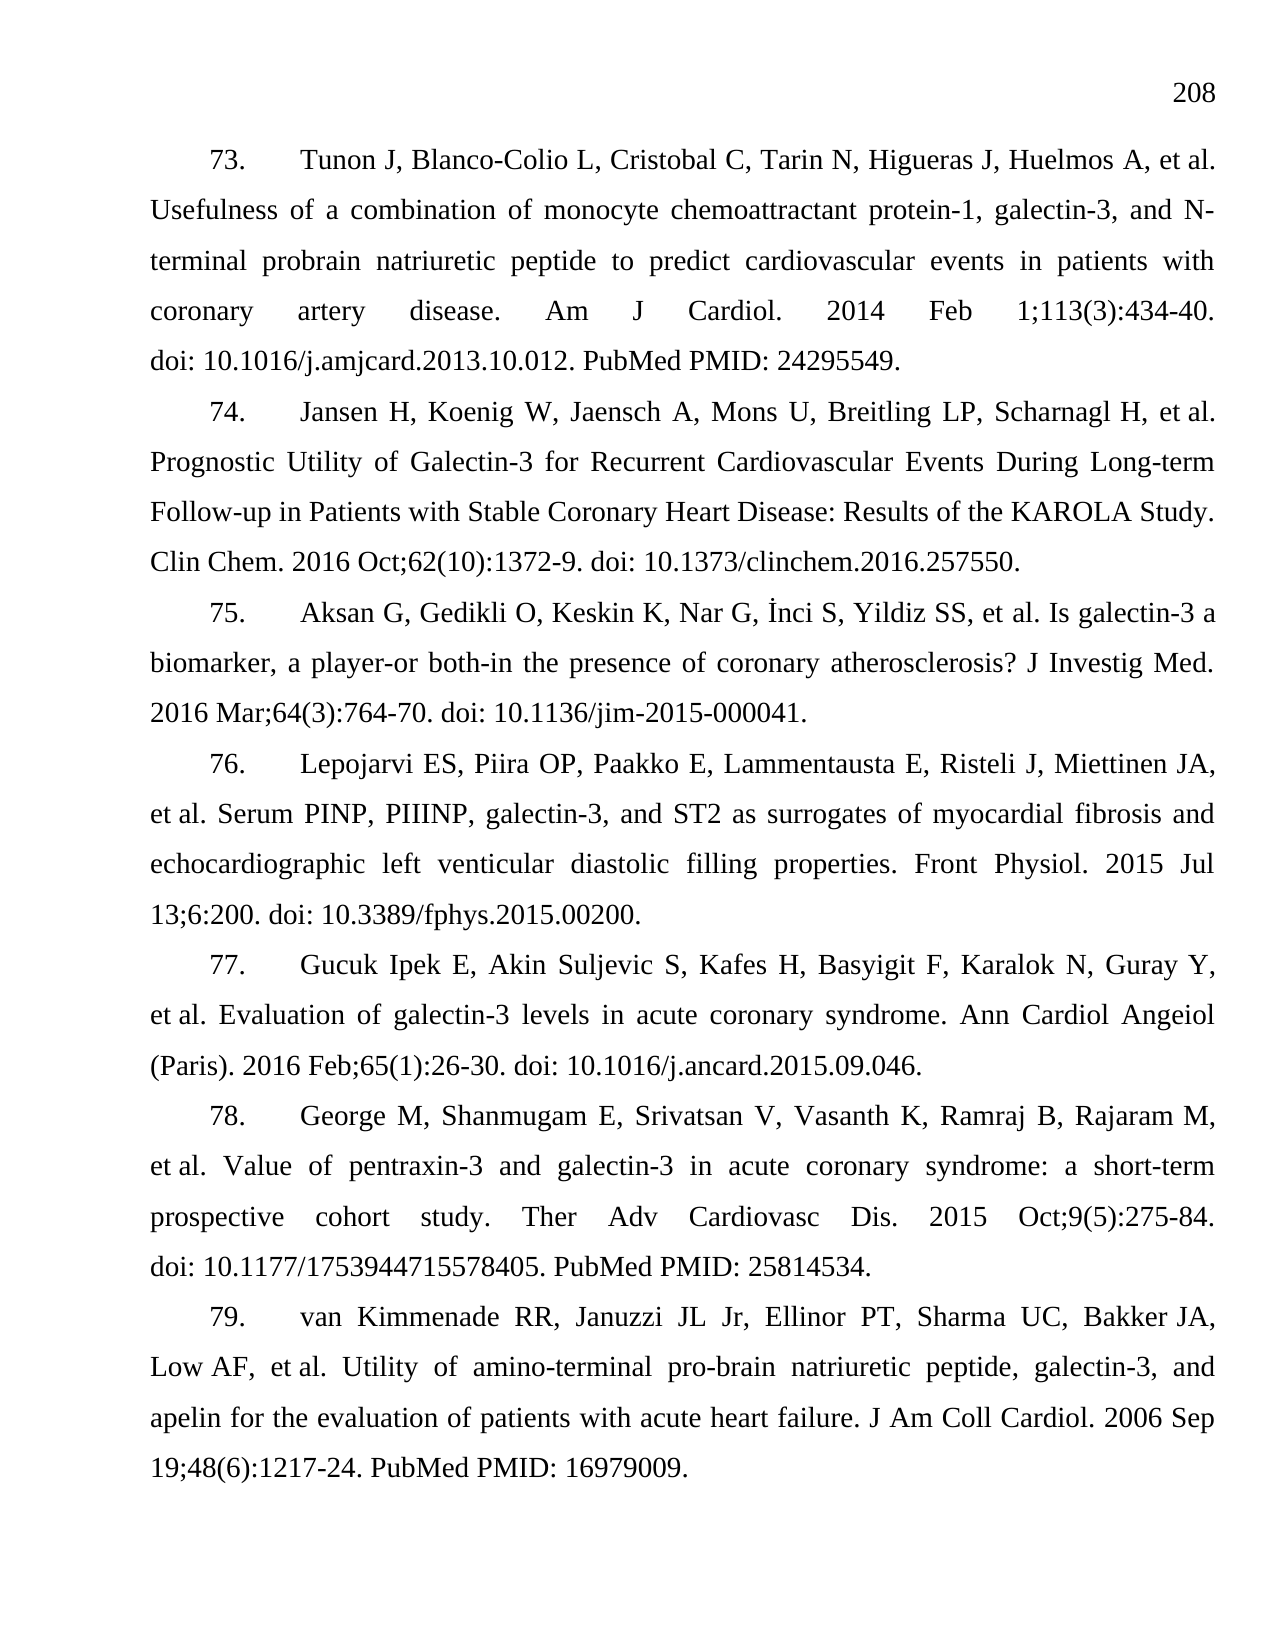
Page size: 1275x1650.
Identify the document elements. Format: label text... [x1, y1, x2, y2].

list George M, Shanmugam E, Srivatsan V, Vasanth K, Ramraj B, Rajaram M, et al. Value of pentraxin-3 and galectin-3 in acute coronary syndrome: a short-term prospective cohort study. Ther Adv Cardiovasc Dis. 2015 Oct;9(5):275-84. doi: 10.1177/1753944715578405. PubMed PMID: 25814534. [150, 1098, 1216, 1282]
list Tunon J, Blanco-Colio L, Cristobal C, Tarin N, Higueras J, Huelmos A, et al. Usefulness of a combination of monocyte chemoattractant protein-1, galectin-3, and N-terminal probrain natriuretic peptide to predict cardiovascular events in patients with coronary artery disease. Am J Cardiol. 2014 Feb 1;113(3):434-40. doi: 10.1016/j.amjcard.2013.10.012. PubMed PMID: 24295549. [150, 142, 1216, 377]
list Gucuk Ipek E, Akin Suljevic S, Kafes H, Basyigit F, Karalok N, Guray Y, et al. Evaluation of galectin-3 levels in acute coronary syndrome. Ann Cardiol Angeiol (Paris). 2016 Feb;65(1):26-30. doi: 10.1016/j.ancard.2015.09.046. [150, 947, 1216, 1081]
list Aksan G, Gedikli O, Keskin K, Nar G, İnci S, Yildiz SS, et al. Is galectin-3 a biomarker, a player-or both-in the presence of coronary atherosclerosis? J Investig Med. 2016 Mar;64(3):764-70. doi: 10.1136/jim-2015-000041. [150, 595, 1216, 729]
list Jansen H, Koenig W, Jaensch A, Mons U, Breitling LP, Scharnagl H, et al. Prognostic Utility of Galectin-3 for Recurrent Cardiovascular Events During Long-term Follow-up in Patients with Stable Coronary Heart Disease: Results of the KAROLA Study. Clin Chem. 2016 Oct;62(10):1372-9. doi: 10.1373/clinchem.2016.257550. [150, 394, 1216, 578]
list van Kimmenade RR, Januzzi JL Jr, Ellinor PT, Sharma UC, Bakker JA, Low AF, et al. Utility of amino-terminal pro-brain natriuretic peptide, galectin-3, and apelin for the evaluation of patients with acute heart failure. J Am Coll Cardiol. 2006 Sep 19;48(6):1217-24. PubMed PMID: 16979009. [150, 1299, 1216, 1484]
list Lepojarvi ES, Piira OP, Paakko E, Lammentausta E, Risteli J, Miettinen JA, et al. Serum PINP, PIIINP, galectin-3, and ST2 as surrogates of myocardial fibrosis and echocardiographic left venticular diastolic filling properties. Front Physiol. 2015 Jul 13;6:200. doi: 10.3389/fphys.2015.00200. [150, 746, 1216, 930]
